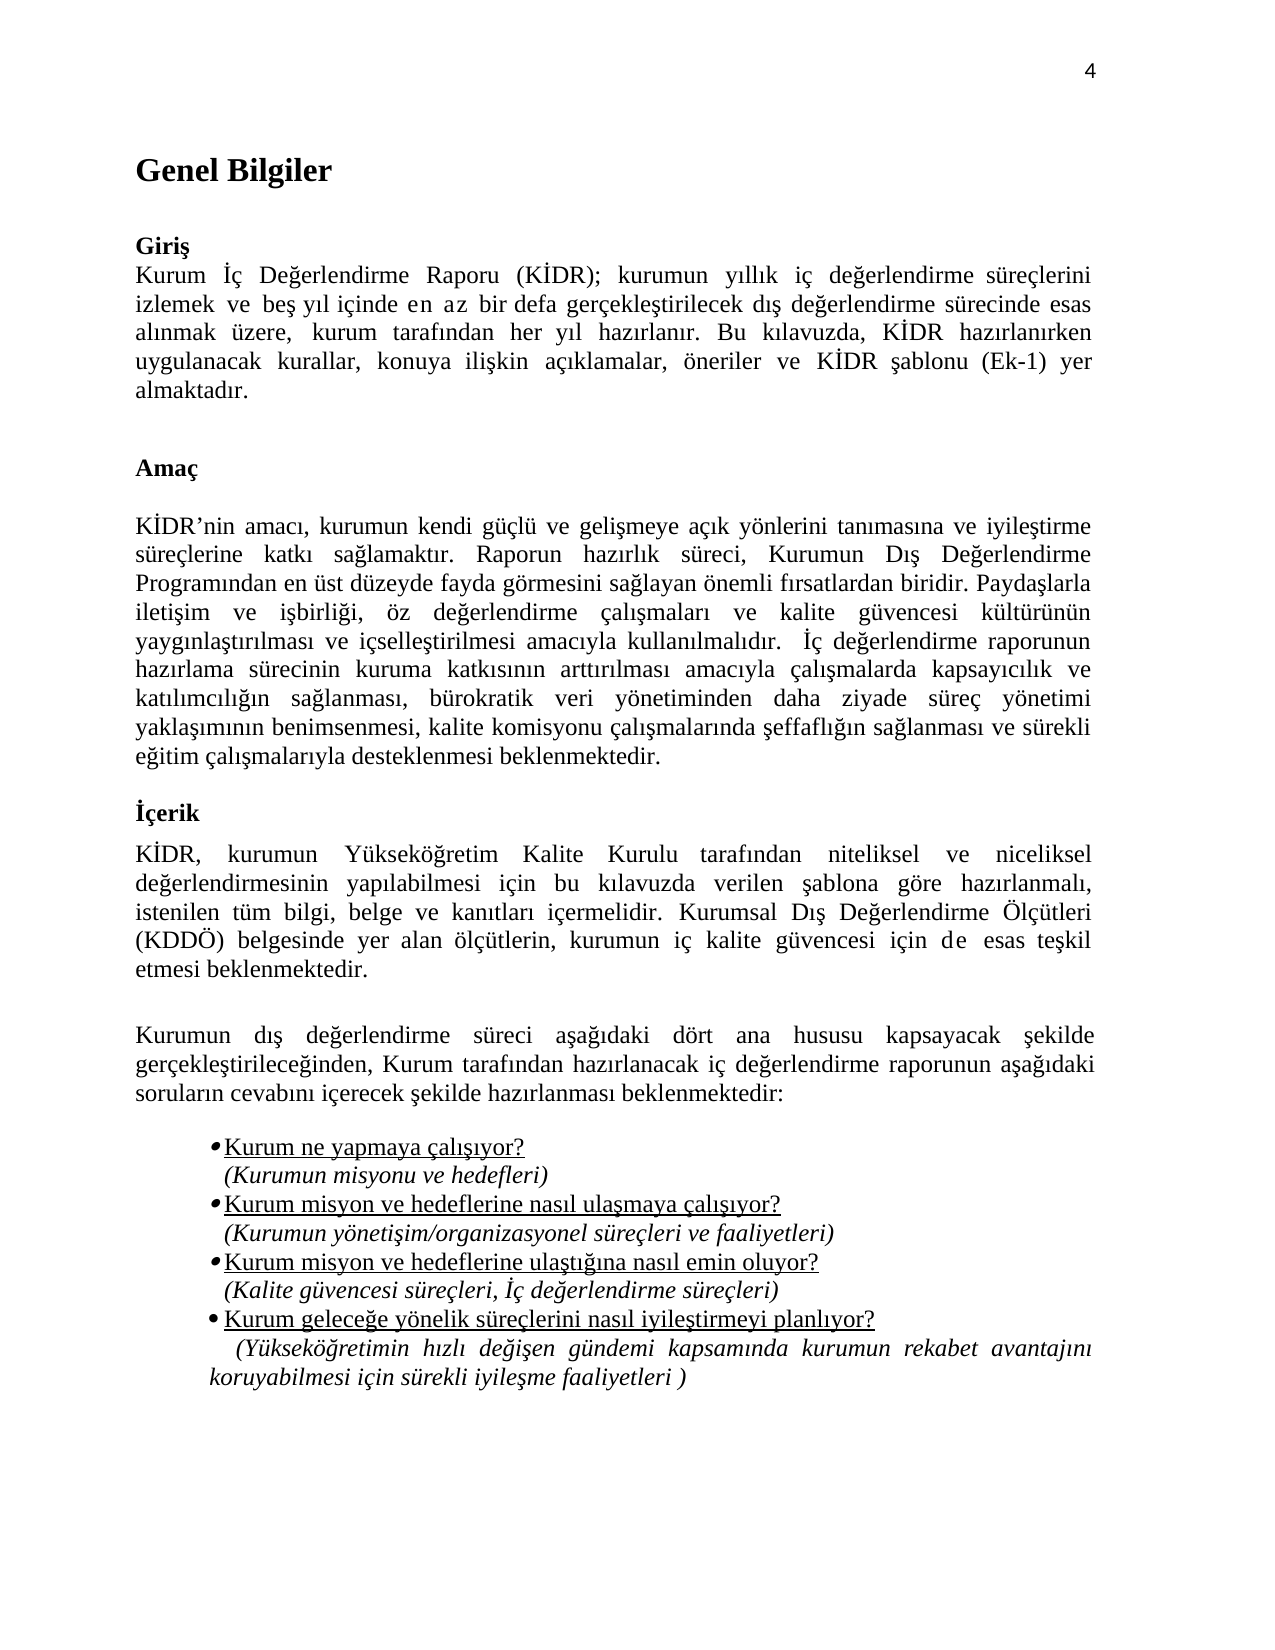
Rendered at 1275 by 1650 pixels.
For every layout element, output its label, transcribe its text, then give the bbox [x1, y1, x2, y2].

subtitle Genel Bilgiler [135, 150, 1092, 188]
text Kurum İç Değerlendirme Raporu (KİDR); kurumun yıllık iç değerlendirme süreçlerini izlemek ve beş yıl içinde en az bir defa gerçekleştirilecek dış değerlendirme sürecinde esas alınmak üzere, kurum tarafından her yıl hazırlanır. Bu kılavuzda, KİDR hazırlanırken uygulanacak kurallar, konuya ilişkin açıklamalar, öneriler ve KİDR şablonu (Ek-1) yer almaktadır. [135, 260, 1092, 404]
list Kurumun dış değerlendirme süreci aşağıdaki dört ana hususu kapsayacak şekilde gerçekleştirileceğinden, Kurum tarafından hazırlanacak iç değerlendirme raporunun aşağıdaki soruların cevabını içerecek şekilde hazırlanması beklenmektedir: [135, 1020, 1096, 1107]
list Kurum ne yapmaya çalışıyor? (Kurumun misyonu ve hedefleri) [209, 1132, 1096, 1189]
list Kurum misyon ve hedeflerine nasıl ulaşmaya çalışıyor? [209, 1189, 1096, 1218]
subtitle İçerik [135, 798, 1092, 827]
list Kurum geleceğe yönelik süreçlerini nasıl iyileştirmeyi planlıyor? [209, 1304, 1096, 1333]
list Kurum misyon ve hedeflerine ulaştığına nasıl emin oluyor? (Kalite güvencesi süreçleri, İç değerlendirme süreçleri) [209, 1247, 1096, 1304]
subtitle Amaç [135, 453, 1092, 482]
text KİDR’nin amacı, kurumun kendi güçlü ve gelişmeye açık yönlerini tanımasına ve iyileştirme süreçlerine katkı sağlamaktır. Raporun hazırlık süreci, Kurumun Dış Değerlendirme Programından en üst düzeyde fayda görmesini sağlayan önemli fırsatlardan biridir. Paydaşlarla iletişim ve işbirliği, öz değerlendirme çalışmaları ve kalite güvencesi kültürünün yaygınlaştırılması ve içselleştirilmesi amacıyla kullanılmalıdır. İç değerlendirme raporunun hazırlama sürecinin kuruma katkısının arttırılması amacıyla çalışmalarda kapsayıcılık ve katılımcılığın sağlanması, bürokratik veri yönetiminden daha ziyade süreç yönetimi yaklaşımının benimsenmesi, kalite komisyonu çalışmalarında şeffaflığın sağlanması ve sürekli eğitim çalışmalarıyla desteklenmesi beklenmektedir. [135, 511, 1092, 769]
text KİDR, kurumun Yükseköğretim Kalite Kurulu tarafından niteliksel ve niceliksel değerlendirmesinin yapılabilmesi için bu kılavuzda verilen şablona göre hazırlanmalı, istenilen tüm bilgi, belge ve kanıtları içermelidir. Kurumsal Dış Değerlendirme Ölçütleri (KDDÖ) belgesinde yer alan ölçütlerin, kurumun iç kalite güvencesi için de esas teşkil etmesi beklenmektedir. [135, 839, 1092, 983]
text (Kurumun yönetişim/organizasyonel süreçleri ve faaliyetleri) [224, 1218, 1096, 1247]
subtitle Giriş [135, 231, 1092, 260]
text (Yükseköğretimin hızlı değişen gündemi kapsamında kurumun rekabet avantajını koruyabilmesi için sürekli iyileşme faaliyetleri ) [209, 1333, 1096, 1390]
